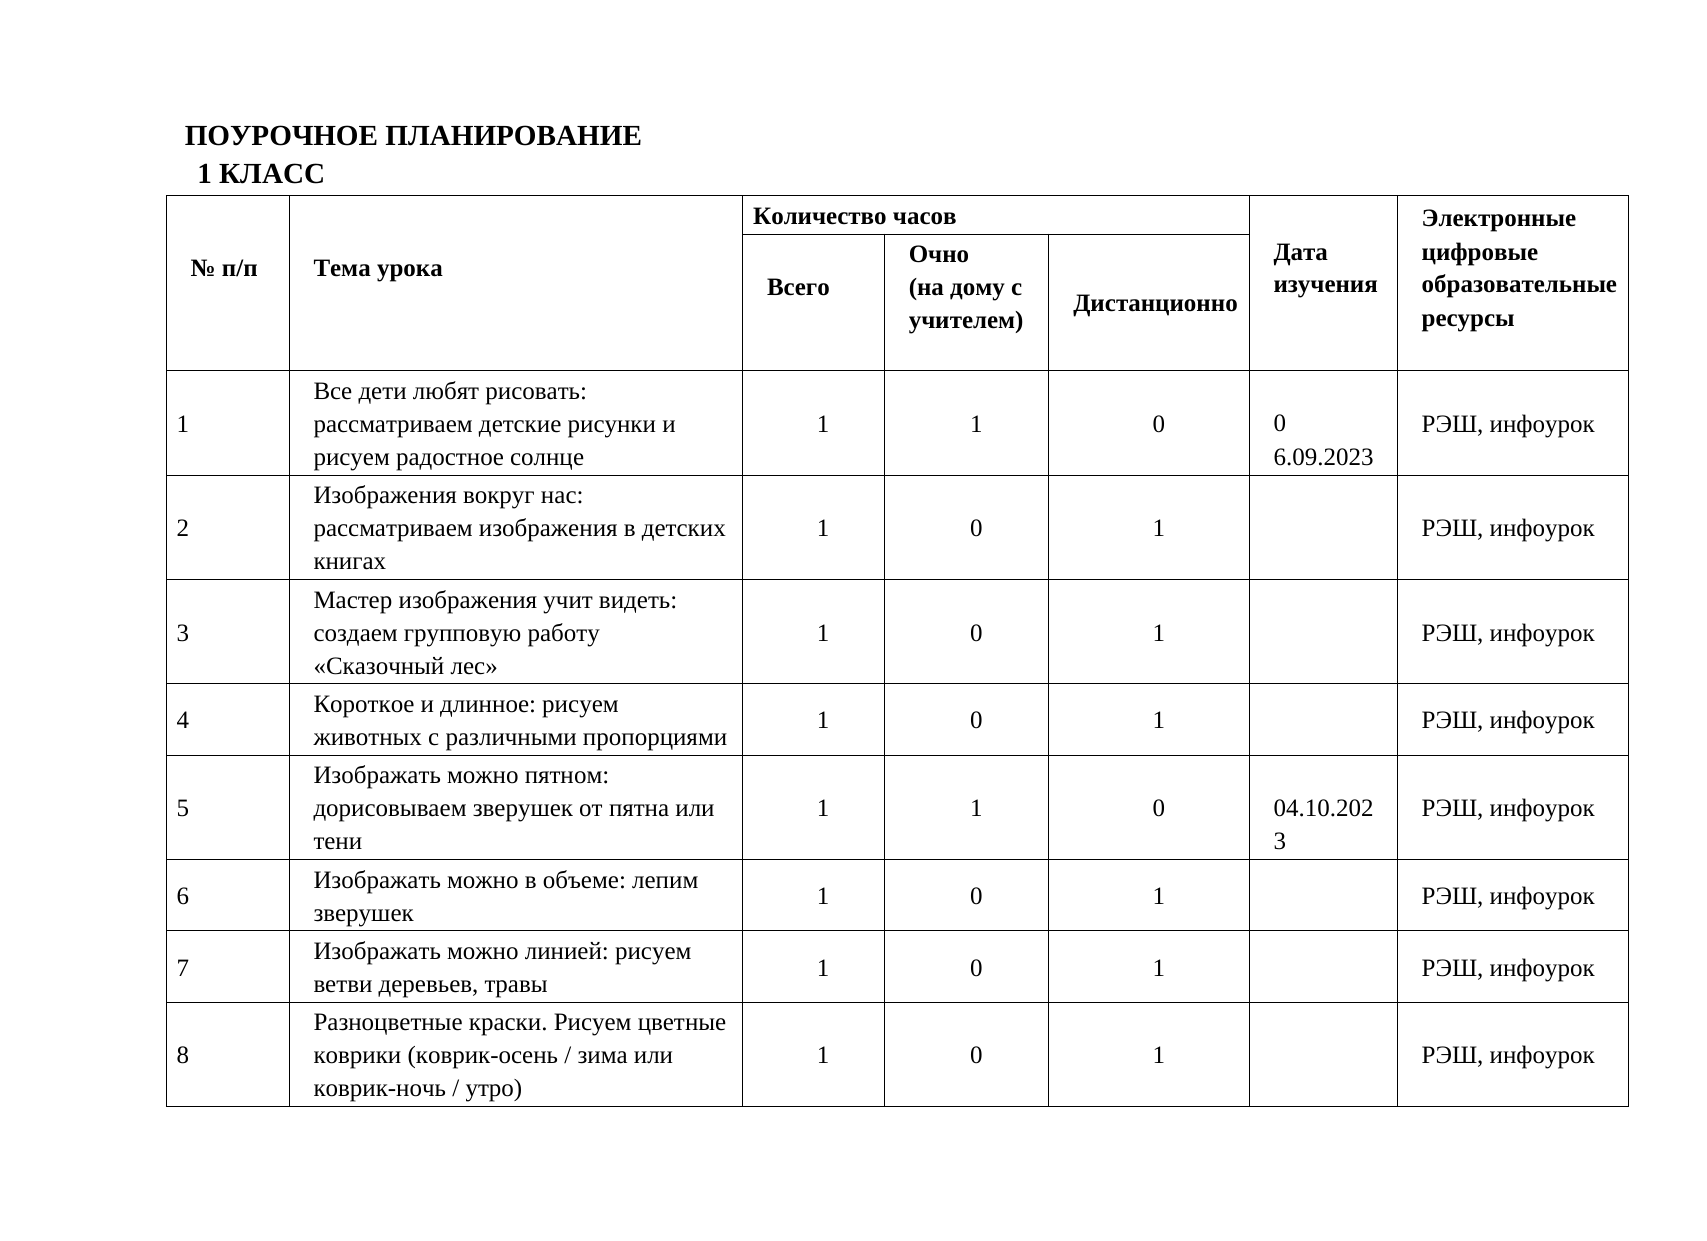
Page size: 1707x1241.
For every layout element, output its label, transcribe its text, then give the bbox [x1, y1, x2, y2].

table_cell 1 [1049, 860, 1249, 930]
table_cell [1250, 1003, 1397, 1106]
table_cell 8 [167, 1003, 289, 1106]
table_cell 1 [743, 476, 884, 579]
table_cell [1250, 476, 1397, 579]
table_cell Изображать можно линией: рисуем ветви деревьев, травы [290, 931, 742, 1002]
table_cell 1 [1049, 1003, 1249, 1106]
table_cell 1 [167, 371, 289, 474]
table_cell Все дети любят рисовать: рассматриваем детские рисунки и рисуем радостное солнце [290, 371, 742, 474]
table_cell 1 [1049, 580, 1249, 683]
table_cell 1 [1049, 684, 1249, 755]
table_cell 1 [1049, 476, 1249, 579]
table_cell 1 [885, 756, 1048, 859]
table_cell 0 [1049, 371, 1249, 474]
table_cell [1250, 684, 1397, 755]
text 1 КЛАСС [190, 157, 1618, 190]
table_cell 04.10.2023 [1250, 756, 1397, 859]
table_cell 6 [167, 860, 289, 930]
table_cell РЭШ, инфоурок [1398, 580, 1628, 683]
table_cell РЭШ, инфоурок [1398, 1003, 1628, 1106]
table_cell 1 [743, 931, 884, 1002]
table_header Тема урока [290, 196, 742, 370]
table_cell Дистанционно [1049, 235, 1249, 370]
table_header Количество часов [743, 196, 1249, 233]
table_header Электронные цифровые образовательные ресурсы [1398, 196, 1628, 370]
table_cell [1250, 580, 1397, 683]
table_cell Изображения вокруг нас: рассматриваем изображения в детских книгах [290, 476, 742, 579]
table_cell РЭШ, инфоурок [1398, 371, 1628, 474]
table_cell 0 [885, 476, 1048, 579]
table_cell 2 [167, 476, 289, 579]
table_cell 4 [167, 684, 289, 755]
table_cell 1 [743, 371, 884, 474]
table_cell 0 [885, 860, 1048, 930]
table_cell 1 [885, 371, 1048, 474]
table_cell РЭШ, инфоурок [1398, 931, 1628, 1002]
table_cell 0 [885, 1003, 1048, 1106]
text ПОУРОЧНОЕ ПЛАНИРОВАНИЕ [177, 118, 1618, 152]
table_cell 1 [743, 1003, 884, 1106]
table_cell 1 [743, 756, 884, 859]
table_cell Разноцветные краски. Рисуем цветные коврики (коврик-осень / зима или коврик-ночь / утро) [290, 1003, 742, 1106]
table_cell 7 [167, 931, 289, 1002]
table_cell 0 [885, 684, 1048, 755]
table_cell Изображать можно пятном: дорисовываем зверушек от пятна или тени [290, 756, 742, 859]
table_cell 1 [743, 580, 884, 683]
table_cell Мастер изображения учит видеть: создаем групповую работу «Сказочный лес» [290, 580, 742, 683]
table_header Дата изучения [1250, 196, 1397, 370]
table_cell 3 [167, 580, 289, 683]
table_cell 5 [167, 756, 289, 859]
table_cell 0 [1049, 756, 1249, 859]
table_cell 1 [1049, 931, 1249, 1002]
table_cell 1 [743, 860, 884, 930]
table_cell РЭШ, инфоурок [1398, 476, 1628, 579]
table_cell Всего [743, 235, 884, 370]
table_cell 06.09.2023 [1250, 371, 1397, 474]
table_cell РЭШ, инфоурок [1398, 684, 1628, 755]
table_cell Очно (на дому с учителем) [885, 235, 1048, 370]
table_cell 0 [885, 931, 1048, 1002]
table_cell 1 [743, 684, 884, 755]
table_cell Короткое и длинное: рисуем животных с различными пропорциями [290, 684, 742, 755]
table_header № п/п [167, 196, 289, 370]
table_cell 0 [885, 580, 1048, 683]
table_cell [1250, 931, 1397, 1002]
table_cell РЭШ, инфоурок [1398, 756, 1628, 859]
table_cell РЭШ, инфоурок [1398, 860, 1628, 930]
table_cell [1250, 860, 1397, 930]
table_cell Изображать можно в объеме: лепим зверушек [290, 860, 742, 930]
